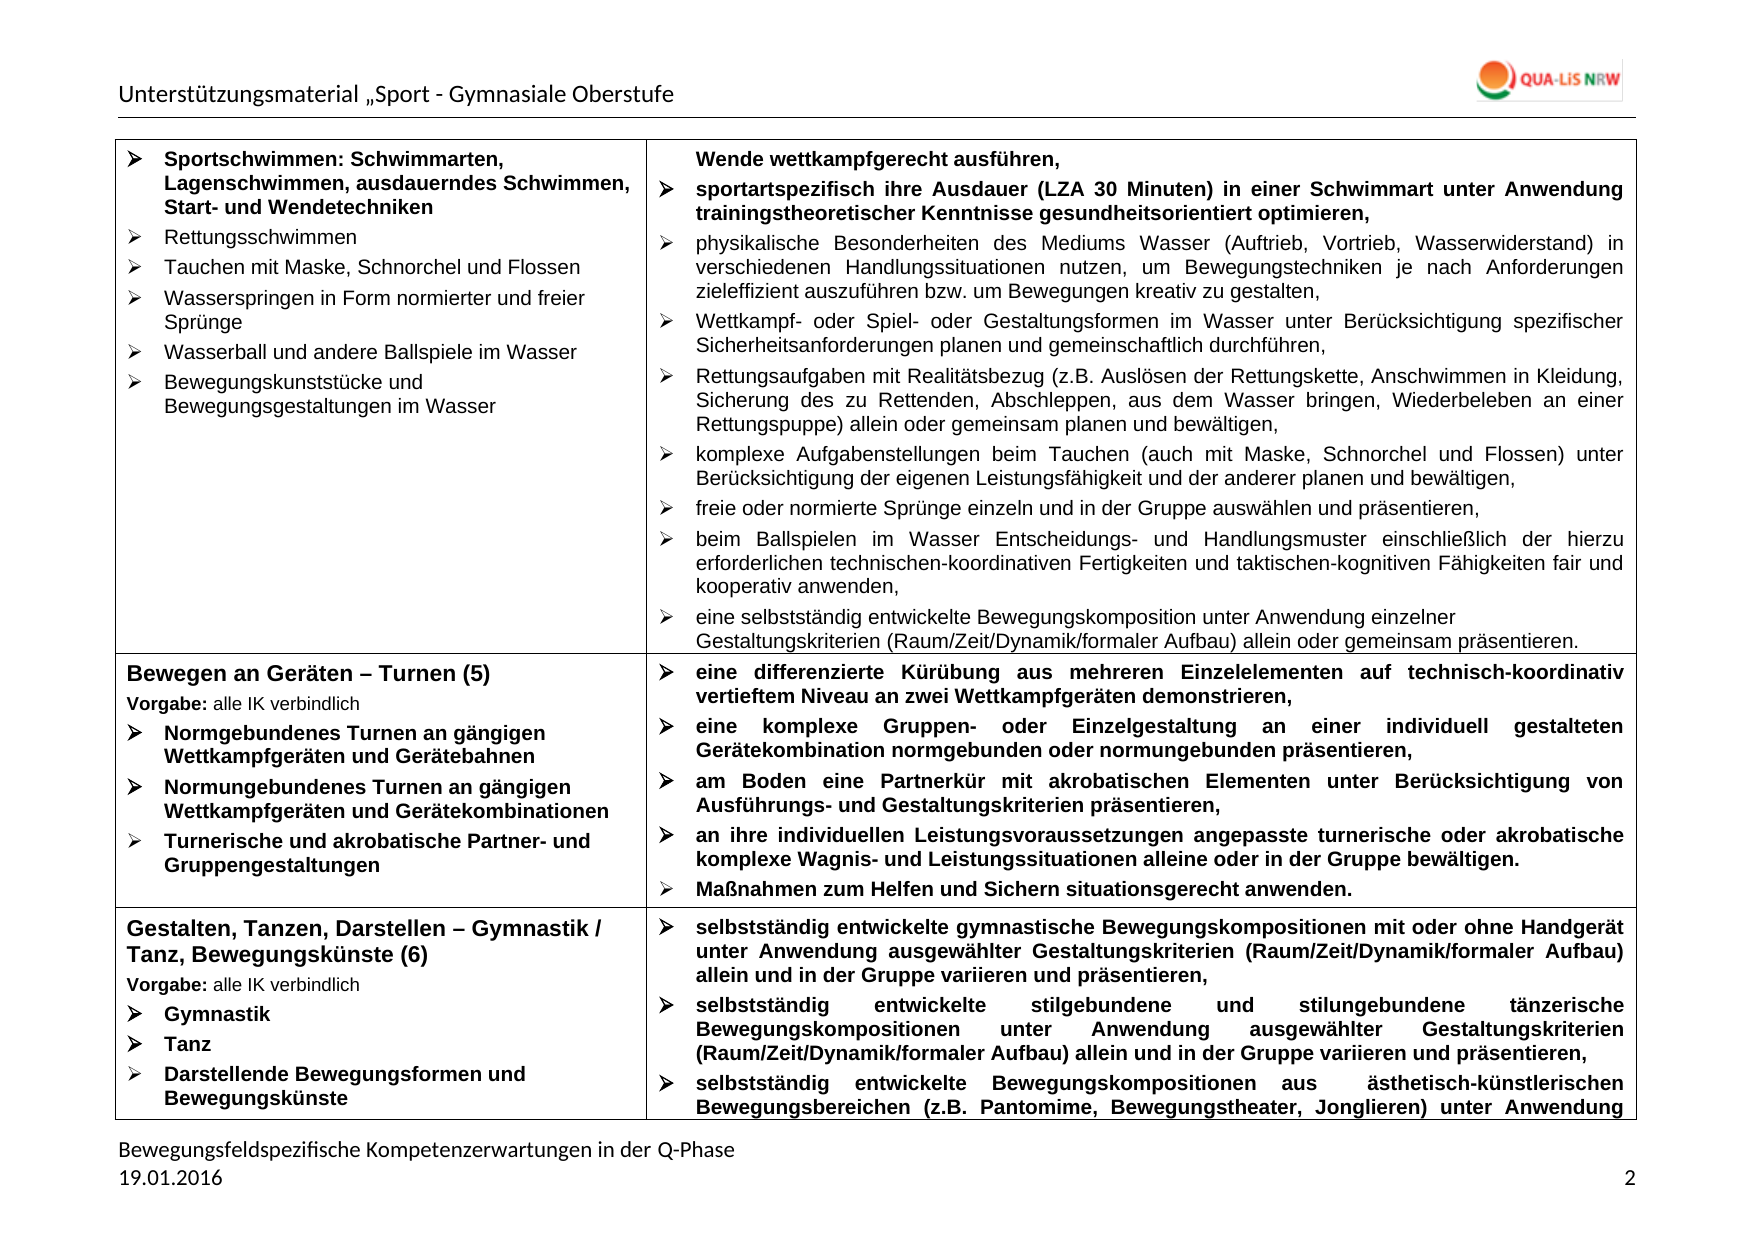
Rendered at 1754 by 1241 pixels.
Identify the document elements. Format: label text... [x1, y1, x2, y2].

table_cell Bewegen an Geräten – Turnen (5) Vorgabe: alle IK verbindlich Normgebundenes Turnen an gängigen Wettkampfgeräten und Gerätebahnen Normungebundenes Turnen an gängigen Wettkampfgeräten und Gerätekombinationen Turnerische und akrobatische Partner- und Gruppengestaltungen [116, 654, 646, 907]
picture [1476, 59, 1625, 103]
table_cell eine differenzierte Kürübung aus mehreren Einzelelementen auf technisch-koordinativ vertieftem Niveau an zwei Wettkampfgeräten demonstrieren, eine komplexe Gruppen- oder Einzelgestaltung an einer individuell gestalteten Gerätekombination normgebunden oder normungebunden präsentieren, am Boden eine Partnerkür mit akrobatischen Elementen unter Berücksichtigung von Ausführungs- und Gestaltungskriterien präsentieren, an ihre individuellen Leistungsvoraussetzungen angepasste turnerische oder akrobatische komplexe Wagnis- und Leistungssituationen alleine oder in der Gruppe bewältigen. Maßnahmen zum Helfen und Sichern situationsgerecht anwenden. [647, 654, 1636, 907]
